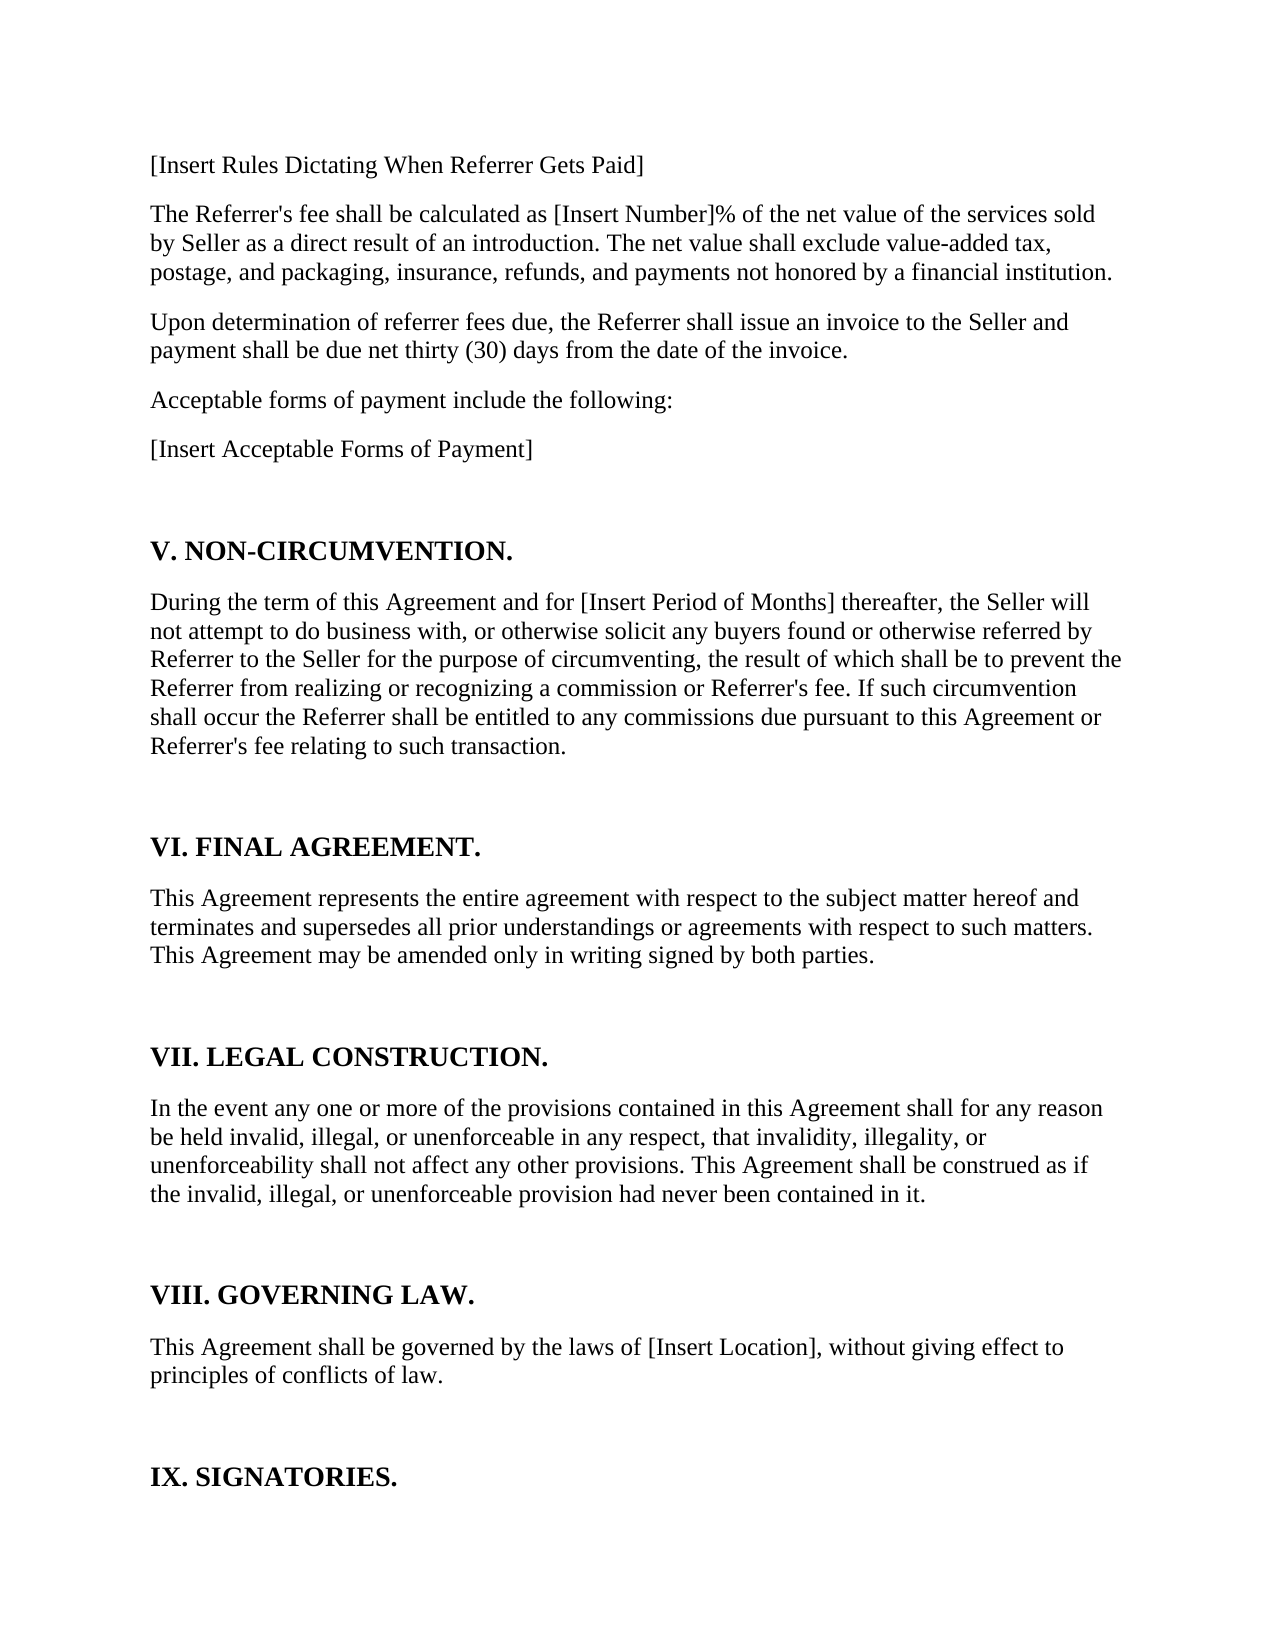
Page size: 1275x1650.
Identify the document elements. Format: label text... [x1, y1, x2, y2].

text During the term of this Agreement and for [Insert Period of Months] thereafter, the Seller will not attempt to do business with, or otherwise solicit any buyers found or otherwise referred by Referrer to the Seller for the purpose of circumventing, the result of which shall be to prevent the Referrer from realizing or recognizing a commission or Referrer's fee. If such circumvention shall occur the Referrer shall be entitled to any commissions due pursuant to this Agreement or Referrer's fee relating to such transaction. [150, 587, 1125, 759]
text VIII. GOVERNING LAW. [150, 1278, 1125, 1311]
text V. NON-CIRCUMVENTION. [150, 534, 1125, 566]
text The Referrer's fee shall be calculated as [Insert Number]% of the net value of the services sold by Seller as a direct result of an introduction. The net value shall exclude value-added tax, postage, and packaging, insurance, refunds, and payments not honored by a financial institution. [150, 199, 1125, 286]
text In the event any one or more of the provisions contained in this Agreement shall for any reason be held invalid, illegal, or unenforceable in any respect, that invalidity, illegality, or unenforceability shall not affect any other provisions. This Agreement shall be construed as if the invalid, illegal, or unenforceable provision had never been contained in it. [150, 1093, 1125, 1208]
text This Agreement represents the entire agreement with respect to the subject matter hereof and terminates and supersedes all prior understandings or agreements with respect to such matters. This Agreement may be amended only in writing signed by both parties. [150, 883, 1125, 969]
text Upon determination of referrer fees due, the Referrer shall issue an invoice to the Seller and payment shall be due net thirty (30) days from the date of the invoice. [150, 307, 1125, 364]
text [Insert Acceptable Forms of Payment] [150, 434, 1125, 463]
text VI. FINAL AGREEMENT. [150, 830, 1125, 862]
text VII. LEGAL CONSTRUCTION. [150, 1040, 1125, 1072]
text IX. SIGNATORIES. [150, 1459, 1125, 1492]
text This Agreement shall be governed by the laws of [Insert Location], without giving effect to principles of conflicts of law. [150, 1332, 1125, 1389]
text Acceptable forms of payment include the following: [150, 385, 1125, 414]
text [Insert Rules Dictating When Referrer Gets Paid] [150, 150, 1125, 179]
